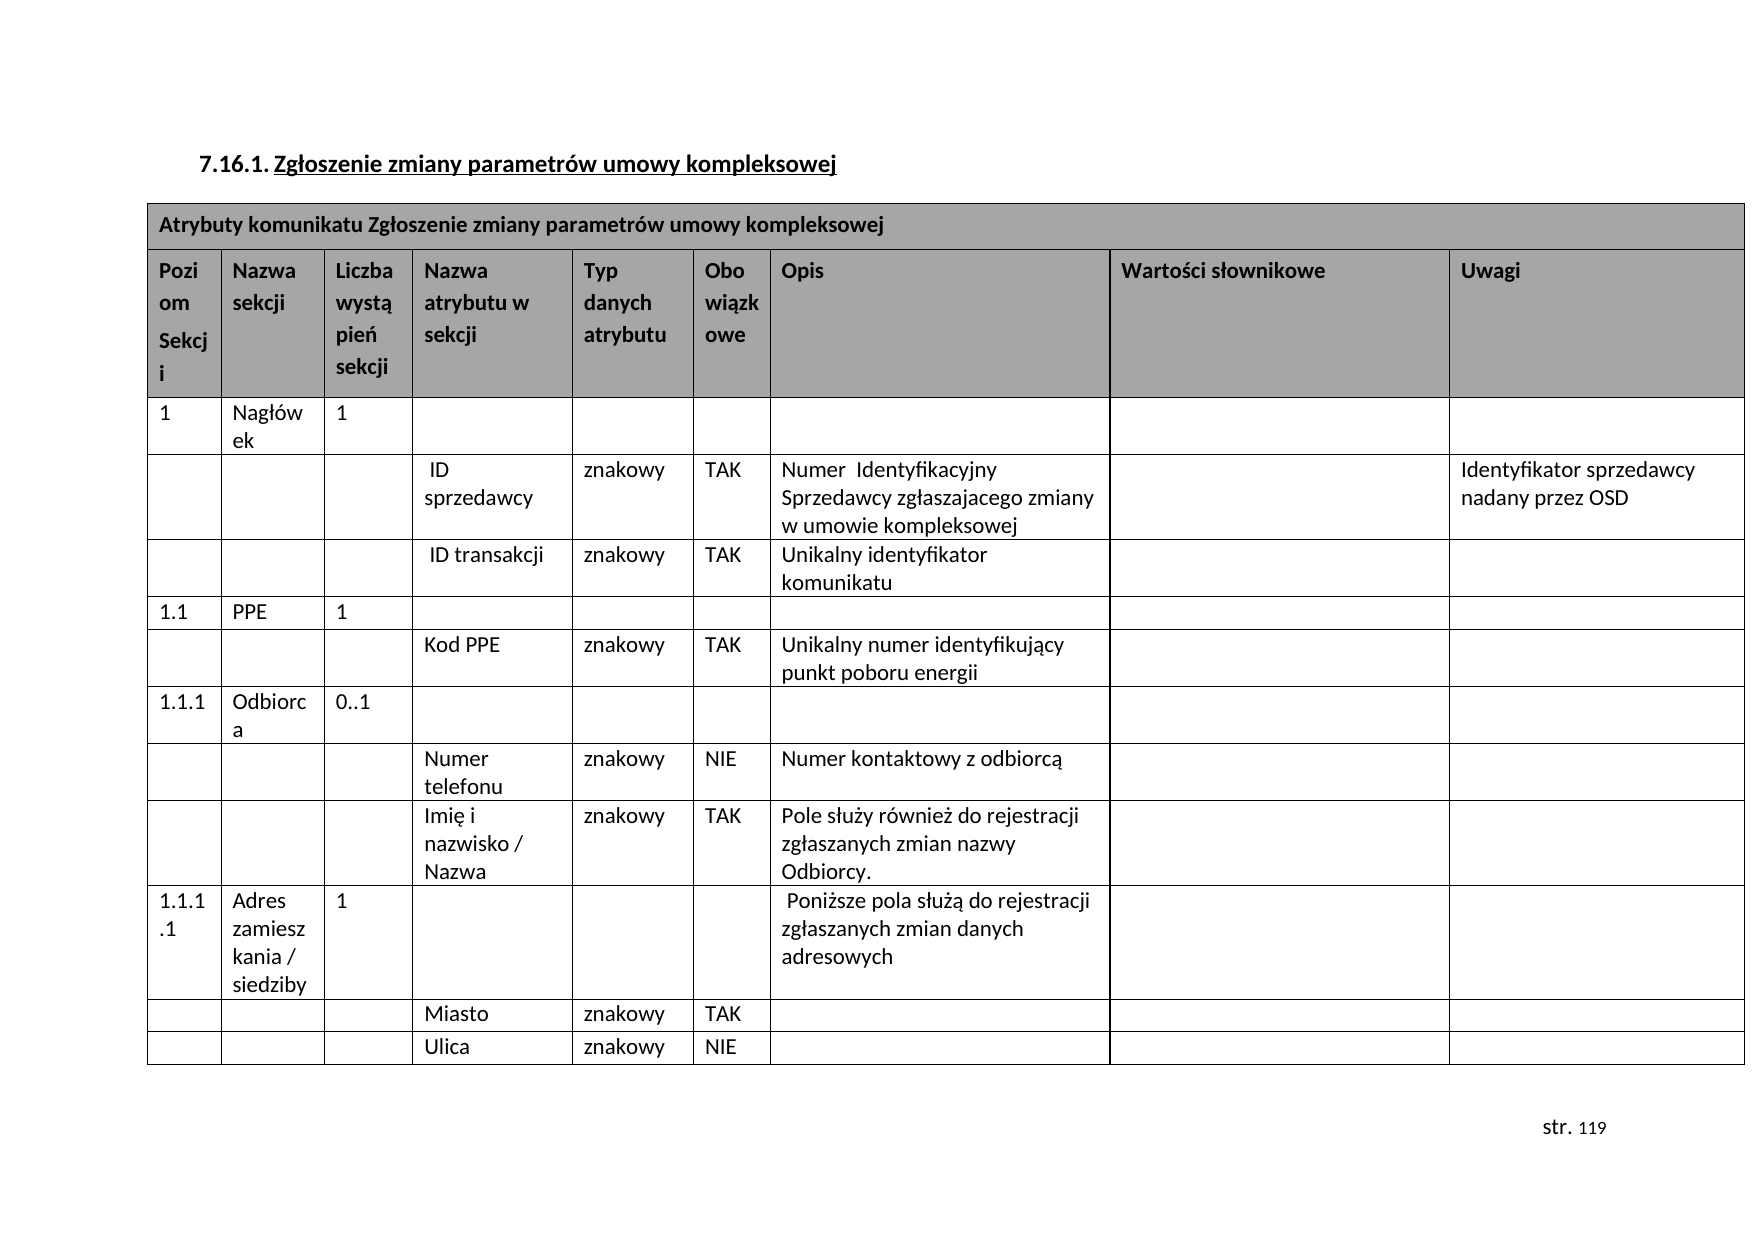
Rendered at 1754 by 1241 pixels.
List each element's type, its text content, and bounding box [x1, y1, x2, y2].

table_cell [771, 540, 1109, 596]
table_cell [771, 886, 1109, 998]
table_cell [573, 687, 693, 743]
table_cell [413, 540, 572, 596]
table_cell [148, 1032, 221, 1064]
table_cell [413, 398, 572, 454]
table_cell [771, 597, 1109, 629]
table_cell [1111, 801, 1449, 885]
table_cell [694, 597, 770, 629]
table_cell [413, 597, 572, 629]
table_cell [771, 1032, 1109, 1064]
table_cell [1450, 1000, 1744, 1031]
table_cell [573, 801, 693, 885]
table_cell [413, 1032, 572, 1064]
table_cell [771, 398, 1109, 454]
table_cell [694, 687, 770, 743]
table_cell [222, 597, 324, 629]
list Zgłoszenie zmiany parametrów umowy kompleksowej [199, 148, 1606, 178]
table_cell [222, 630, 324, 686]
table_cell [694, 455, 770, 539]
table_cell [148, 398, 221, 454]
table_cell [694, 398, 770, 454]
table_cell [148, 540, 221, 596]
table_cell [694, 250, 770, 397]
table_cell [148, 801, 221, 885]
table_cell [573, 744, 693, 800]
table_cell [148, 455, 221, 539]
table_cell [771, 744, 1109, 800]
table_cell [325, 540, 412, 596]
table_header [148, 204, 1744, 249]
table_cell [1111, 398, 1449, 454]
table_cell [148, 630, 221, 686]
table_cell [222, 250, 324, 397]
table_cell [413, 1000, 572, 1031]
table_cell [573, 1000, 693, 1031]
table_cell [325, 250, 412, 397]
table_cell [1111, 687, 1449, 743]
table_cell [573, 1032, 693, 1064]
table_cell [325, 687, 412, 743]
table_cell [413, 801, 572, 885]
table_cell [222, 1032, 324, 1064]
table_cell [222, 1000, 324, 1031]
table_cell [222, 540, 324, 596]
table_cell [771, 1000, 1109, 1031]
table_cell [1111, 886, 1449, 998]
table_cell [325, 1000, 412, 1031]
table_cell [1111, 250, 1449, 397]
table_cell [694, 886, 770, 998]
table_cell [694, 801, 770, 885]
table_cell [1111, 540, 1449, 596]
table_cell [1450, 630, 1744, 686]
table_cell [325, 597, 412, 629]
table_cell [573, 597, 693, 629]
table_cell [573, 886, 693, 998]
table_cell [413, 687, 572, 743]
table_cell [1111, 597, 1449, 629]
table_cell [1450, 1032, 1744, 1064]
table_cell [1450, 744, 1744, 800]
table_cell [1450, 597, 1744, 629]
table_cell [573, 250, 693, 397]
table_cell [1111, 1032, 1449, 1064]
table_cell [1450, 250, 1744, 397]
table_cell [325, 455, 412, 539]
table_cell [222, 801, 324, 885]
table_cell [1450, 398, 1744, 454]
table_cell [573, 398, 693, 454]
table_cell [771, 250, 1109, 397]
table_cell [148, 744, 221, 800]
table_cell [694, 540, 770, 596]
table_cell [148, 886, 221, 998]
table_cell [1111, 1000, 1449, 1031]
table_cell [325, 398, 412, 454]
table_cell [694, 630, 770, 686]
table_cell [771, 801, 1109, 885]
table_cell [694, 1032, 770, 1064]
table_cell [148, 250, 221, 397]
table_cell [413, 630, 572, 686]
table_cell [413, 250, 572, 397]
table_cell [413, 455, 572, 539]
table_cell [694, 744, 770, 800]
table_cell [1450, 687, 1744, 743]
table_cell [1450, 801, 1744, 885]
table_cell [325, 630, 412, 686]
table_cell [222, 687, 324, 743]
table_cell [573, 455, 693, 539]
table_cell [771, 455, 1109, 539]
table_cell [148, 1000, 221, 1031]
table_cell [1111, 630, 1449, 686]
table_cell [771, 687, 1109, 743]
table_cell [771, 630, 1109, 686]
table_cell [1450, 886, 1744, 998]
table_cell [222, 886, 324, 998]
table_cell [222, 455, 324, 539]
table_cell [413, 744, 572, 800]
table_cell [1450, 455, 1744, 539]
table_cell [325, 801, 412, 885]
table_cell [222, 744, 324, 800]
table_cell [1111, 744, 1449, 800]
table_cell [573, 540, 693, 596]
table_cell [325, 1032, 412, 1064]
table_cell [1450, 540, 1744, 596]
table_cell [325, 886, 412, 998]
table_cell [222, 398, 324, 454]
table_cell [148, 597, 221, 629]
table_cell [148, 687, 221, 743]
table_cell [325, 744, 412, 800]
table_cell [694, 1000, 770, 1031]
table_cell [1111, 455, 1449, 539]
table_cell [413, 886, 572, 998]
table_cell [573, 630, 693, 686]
